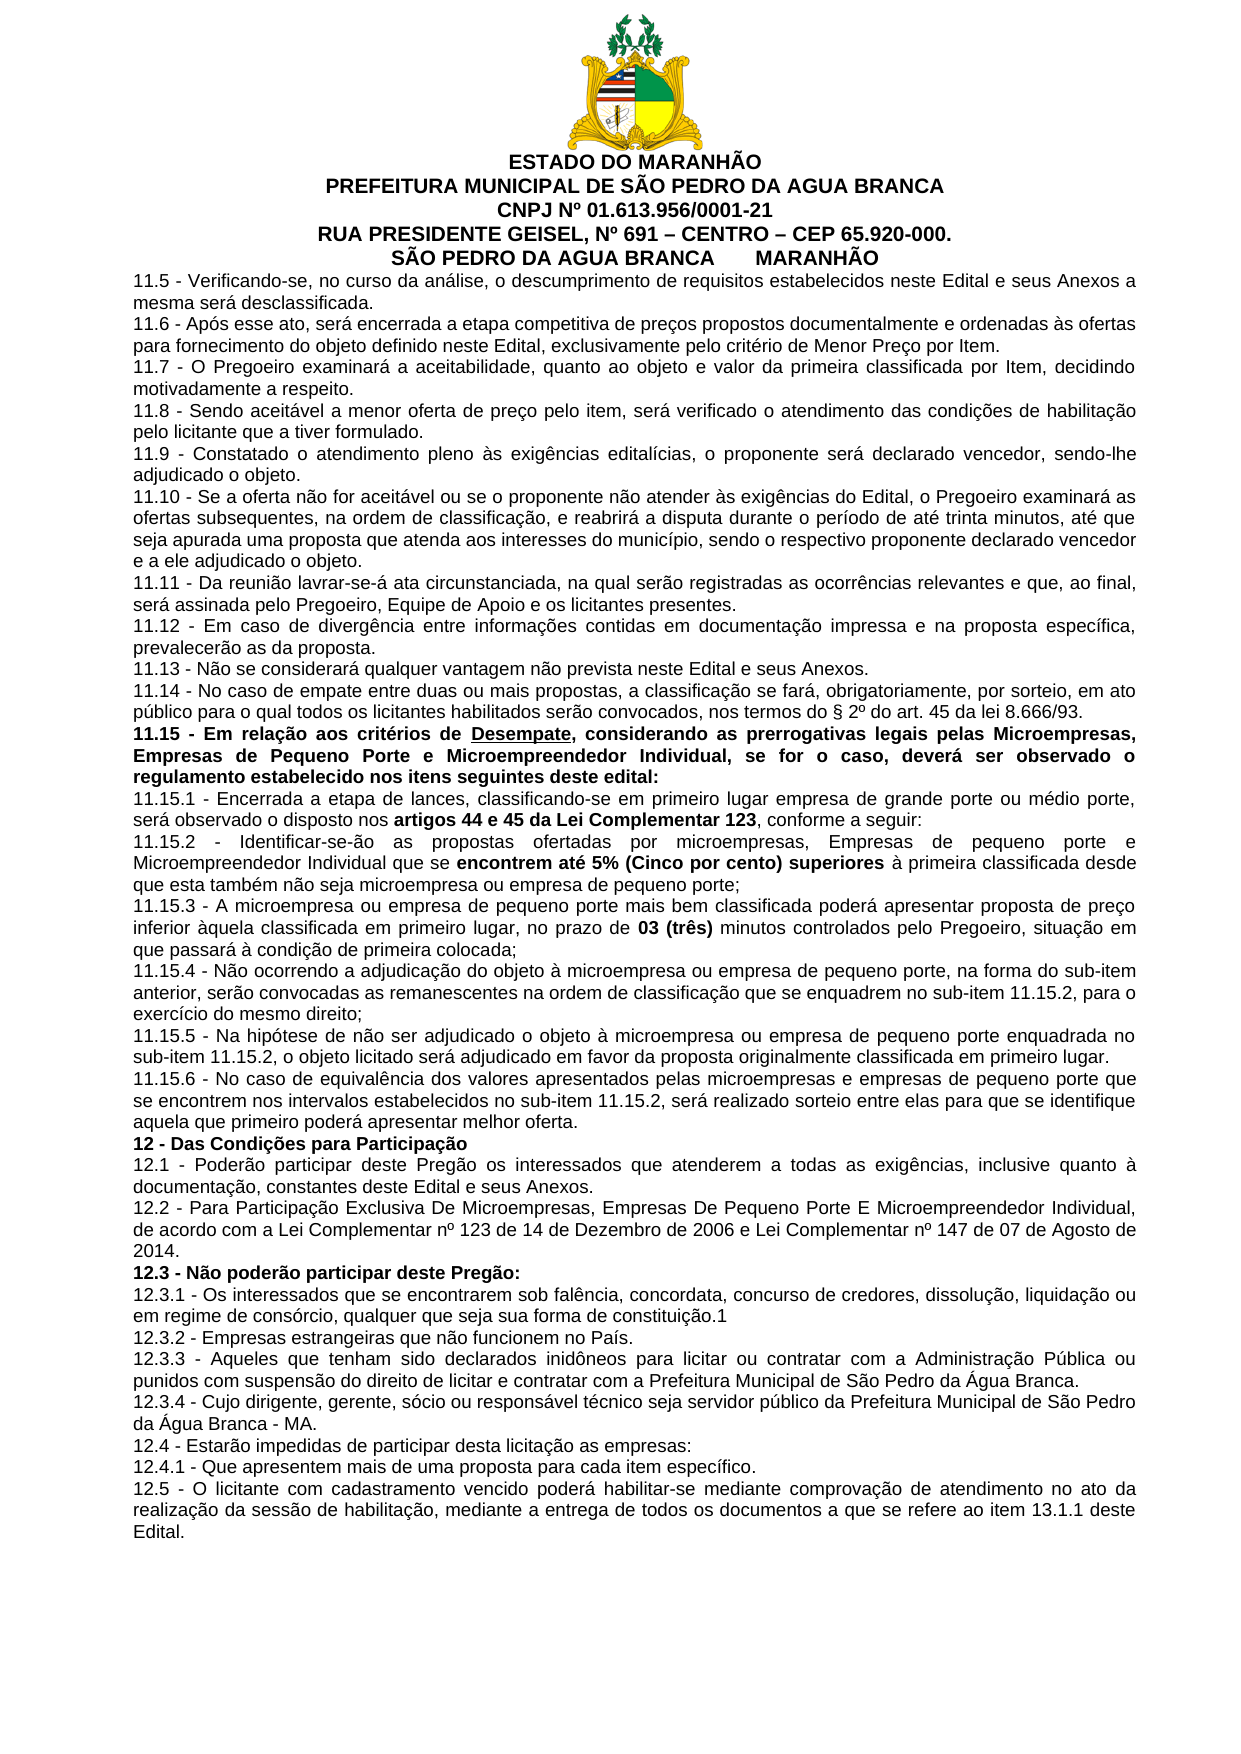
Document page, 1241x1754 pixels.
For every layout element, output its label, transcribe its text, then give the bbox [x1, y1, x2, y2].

text 11.15.3 - A microempresa ou empresa de pequeno porte mais bem classificada poderá apresentar proposta de preço inferior àquela classificada em primeiro lugar, no prazo de 03 (três) minutos controlados pelo Pregoeiro, situação em que passará à condição de primeira colocada; [133, 895, 1137, 960]
text 12.3.4 - Cujo dirigente, gerente, sócio ou responsável técnico seja servidor público da Prefeitura Municipal de São Pedro da Água Branca - MA. [133, 1391, 1137, 1434]
text 11.7 - O Pregoeiro examinará a aceitabilidade, quanto ao objeto e valor da primeira classificada por Item, decidindo motivadamente a respeito. [133, 356, 1137, 399]
text 11.12 - Em caso de divergência entre informações contidas em documentação impressa e na proposta específica, prevalecerão as da proposta. [133, 615, 1137, 658]
text 12.1 - Poderão participar deste Pregão os interessados que atenderem a todas as exigências, inclusive quanto à documentação, constantes deste Edital e seus Anexos. [133, 1154, 1137, 1197]
text 11.9 - Constatado o atendimento pleno às exigências editalícias, o proponente será declarado vencedor, sendo-lhe adjudicado o objeto. [133, 442, 1137, 486]
text 12.3.3 - Aqueles que tenham sido declarados inidôneos para licitar ou contratar com a Administração Pública ou punidos com suspensão do direito de licitar e contratar com a Prefeitura Municipal de São Pedro da Água Branca. [133, 1348, 1137, 1391]
text 11.15.2 - Identificar-se-ão as propostas ofertadas por microempresas, Empresas de pequeno porte e Microempreendedor Individual que se encontrem até 5% (Cinco por cento) superiores à primeira classificada desde que esta também não seja microempresa ou empresa de pequeno porte; [133, 831, 1137, 895]
text 11.15.4 - Não ocorrendo a adjudicação do objeto à microempresa ou empresa de pequeno porte, na forma do sub-item anterior, serão convocadas as remanescentes na ordem de classificação que se enquadrem no sub-item 11.15.2, para o exercício do mesmo direito; [133, 960, 1137, 1025]
text 11.15 - Em relação aos critérios de Desempate, considerando as prerrogativas legais pelas Microempresas, Empresas de Pequeno Porte e Microempreendedor Individual, se for o caso, deverá ser observado o regulamento estabelecido nos itens seguintes deste edital: [133, 723, 1137, 787]
text 11.15.5 - Na hipótese de não ser adjudicado o objeto à microempresa ou empresa de pequeno porte enquadrada no sub-item 11.15.2, o objeto licitado será adjudicado em favor da proposta originalmente classificada em primeiro lugar. [133, 1025, 1137, 1068]
text 12.5 - O licitante com cadastramento vencido poderá habilitar-se mediante comprovação de atendimento no ato da realização da sessão de habilitação, mediante a entrega de todos os documentos a que se refere ao item 13.1.1 deste Edital. [133, 1477, 1137, 1542]
text 12.3.2 - Empresas estrangeiras que não funcionem no País. [133, 1327, 1137, 1348]
text 12.4 - Estarão impedidas de participar desta licitação as empresas: [133, 1434, 1137, 1456]
text 12.4.1 - Que apresentem mais de uma proposta para cada item específico. [133, 1456, 1137, 1477]
text 11.10 - Se a oferta não for aceitável ou se o proponente não atender às exigências do Edital, o Pregoeiro examinará as ofertas subsequentes, na ordem de classificação, e reabrirá a disputa durante o período de até trinta minutos, até que seja apurada uma proposta que atenda aos interesses do município, sendo o respectivo proponente declarado vencedor e a ele adjudicado o objeto. [133, 486, 1137, 572]
text 12.2 - Para Participação Exclusiva De Microempresas, Empresas De Pequeno Porte E Microempreendedor Individual, de acordo com a Lei Complementar nº 123 de 14 de Dezembro de 2006 e Lei Complementar nº 147 de 07 de Agosto de 2014. [133, 1197, 1137, 1262]
picture [567, 14, 703, 151]
text 11.14 - No caso de empate entre duas ou mais propostas, a classificação se fará, obrigatoriamente, por sorteio, em ato público para o qual todos os licitantes habilitados serão convocados, nos termos do § 2º do art. 45 da lei 8.666/93. [133, 680, 1137, 723]
text 11.13 - Não se considerará qualquer vantagem não prevista neste Edital e seus Anexos. [133, 658, 1137, 680]
text 11.5 - Verificando-se, no curso da análise, o descumprimento de requisitos estabelecidos neste Edital e seus Anexos a mesma será desclassificada. [133, 270, 1137, 313]
text 12.3.1 - Os interessados que se encontrarem sob falência, concordata, concurso de credores, dissolução, liquidação ou em regime de consórcio, qualquer que seja sua forma de constituição.1 [133, 1283, 1137, 1327]
text 11.8 - Sendo aceitável a menor oferta de preço pelo item, será verificado o atendimento das condições de habilitação pelo licitante que a tiver formulado. [133, 399, 1137, 442]
text 12 - Das Condições para Participação [133, 1132, 1137, 1154]
text 11.15.1 - Encerrada a etapa de lances, classificando-se em primeiro lugar empresa de grande porte ou médio porte, será observado o disposto nos artigos 44 e 45 da Lei Complementar 123, conforme a seguir: [133, 787, 1137, 831]
text 11.6 - Após esse ato, será encerrada a etapa competitiva de preços propostos documentalmente e ordenadas às ofertas para fornecimento do objeto definido neste Edital, exclusivamente pelo critério de Menor Preço por Item. [133, 313, 1137, 356]
text 12.3 - Não poderão participar deste Pregão: [133, 1262, 1137, 1283]
text 11.15.6 - No caso de equivalência dos valores apresentados pelas microempresas e empresas de pequeno porte que se encontrem nos intervalos estabelecidos no sub-item 11.15.2, será realizado sorteio entre elas para que se identifique aquela que primeiro poderá apresentar melhor oferta. [133, 1068, 1137, 1132]
text 11.11 - Da reunião lavrar-se-á ata circunstanciada, na qual serão registradas as ocorrências relevantes e que, ao final, será assinada pelo Pregoeiro, Equipe de Apoio e os licitantes presentes. [133, 572, 1137, 615]
